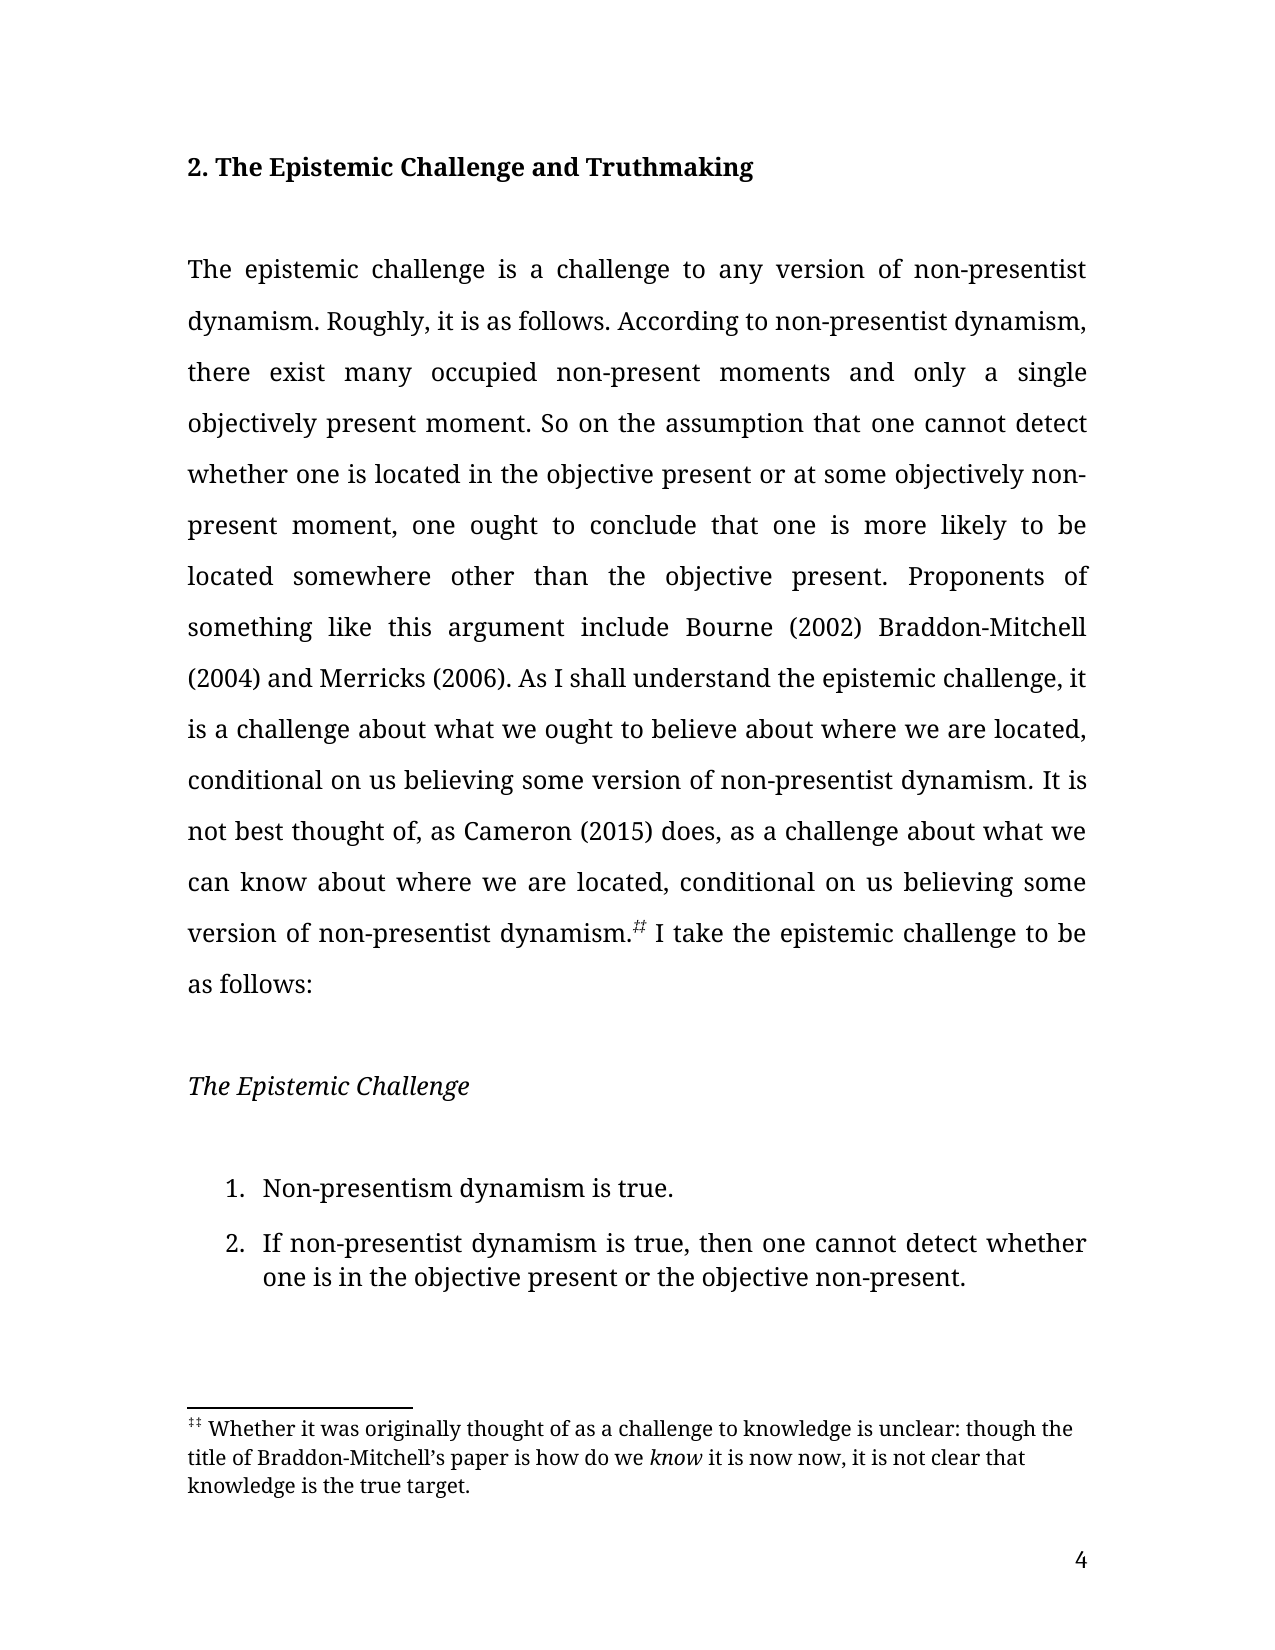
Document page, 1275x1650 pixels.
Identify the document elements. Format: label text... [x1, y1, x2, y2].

text The Epistemic Challenge [187, 1069, 1087, 1103]
list If non-presentist dynamism is true, then one cannot detect whether one is in the objective present or the objective non-present. [225, 1226, 1087, 1294]
text The epistemic challenge is a challenge to any version of non-presentist dynamism. Roughly, it is as follows. According to non-presentist dynamism, there exist many occupied non-present moments and only a single objectively present moment. So on the assumption that one cannot detect whether one is located in the objective present or at some objectively non-present moment, one ought to conclude that one is more likely to be located somewhere other than the objective present. Proponents of something like this argument include Bourne (2002) Braddon-Mitchell (2004) and Merricks (2006). As I shall understand the epistemic challenge, it is a challenge about what we ought to believe about where we are located, conditional on us believing some version of non-presentist dynamism. It is not best thought of, as Cameron (2015) does, as a challenge about what we can know about where we are located, conditional on us believing some version of non-presentist dynamism. I take the epistemic challenge to be as follows: [187, 252, 1087, 1001]
text 2. The Epistemic Challenge and Truthmaking [187, 150, 1087, 184]
list Non-presentism dynamism is true. [225, 1171, 1087, 1205]
